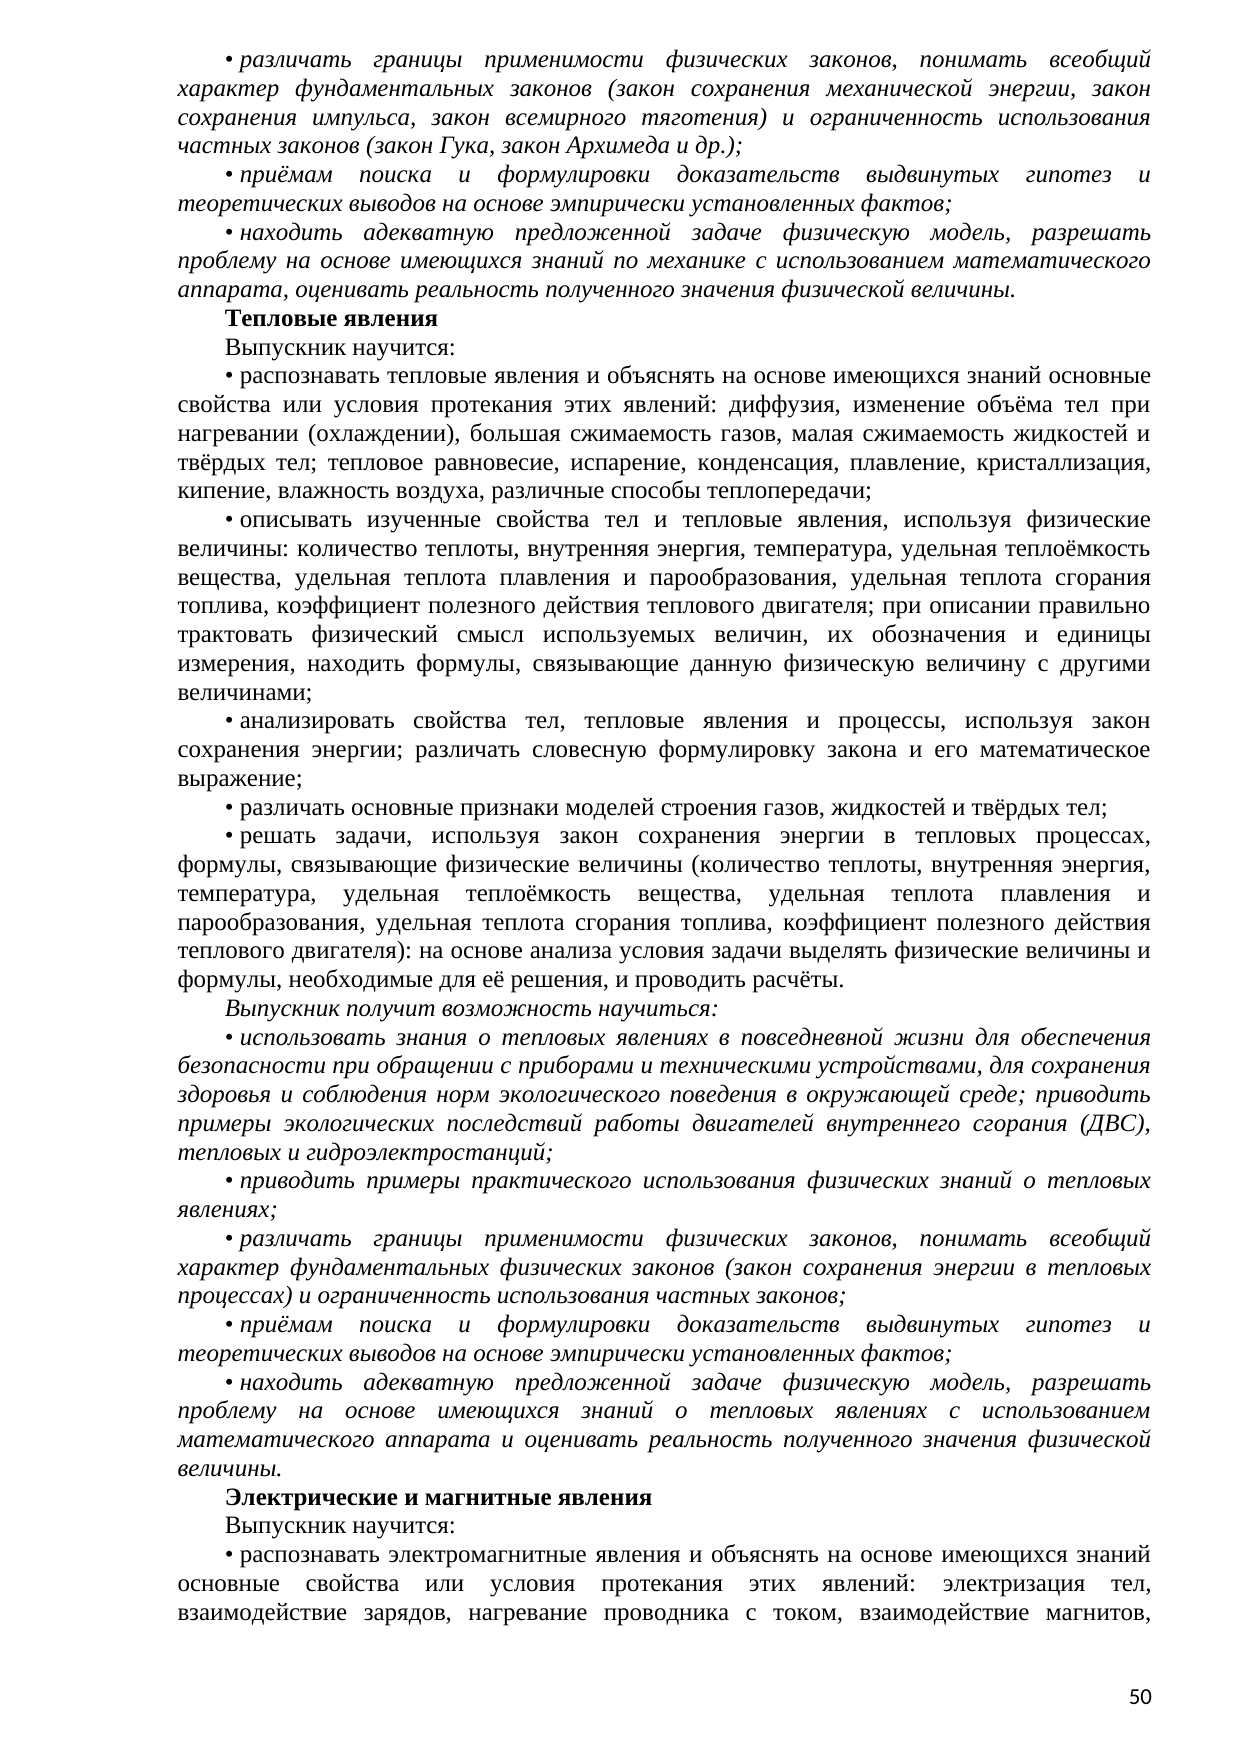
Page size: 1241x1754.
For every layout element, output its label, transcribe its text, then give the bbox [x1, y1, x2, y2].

text • находить адекватную предложенной задаче физическую модель, разрешать проблему на основе имеющихся знаний по механике с использованием математического аппарата, оценивать реальность полученного значения физической величины. [177, 217, 1152, 303]
list • использовать знания о тепловых явлениях в повседневной жизни для обеспечения безопасности при обращении с приборами и техническими устройствами, для сохранения здоровья и соблюдения норм экологического поведения в окружающей среде; приводить примеры экологических последствий работы двигателей внутреннего сгорания (ДВС), тепловых и гидроэлектростанций; [177, 1022, 1152, 1166]
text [177, 1539, 1152, 1626]
list • приводить примеры практического использования физических знаний о тепловых явлениях; [177, 1166, 1152, 1223]
list • различать границы применимости физических законов, понимать всеобщий характер фундаментальных физических законов (закон сохранения энергии в тепловых процессах) и ограниченность использования частных законов; [177, 1223, 1152, 1309]
list • приёмам поиска и формулировки доказательств выдвинутых гипотез и теоретических выводов на основе эмпирически установленных фактов; [177, 1309, 1152, 1367]
text Выпускник получит возможность научиться: [177, 993, 1152, 1022]
list • различать границы применимости физических законов, понимать всеобщий характер фундаментальных законов (закон сохранения механической энергии, закон сохранения импульса, закон всемирного тяготения) и ограниченность использования частных законов (закон Гука, закон Архимеда и др.); [177, 44, 1152, 159]
text Выпускник научится: [177, 332, 1152, 361]
list • находить адекватную предложенной задаче физическую модель, разрешать проблему на основе имеющихся знаний о тепловых явлениях с использованием математического аппарата и оценивать реальность полученного значения физической величины. [177, 1367, 1152, 1482]
text • распознавать тепловые явления и объяснять на основе имеющихся знаний основные свойства или условия протекания этих явлений: диффузия, изменение объёма тел при нагревании (охлаждении), большая сжимаемость газов, малая сжимаемость жидкостей и твёрдых тел; тепловое равновесие, испарение, конденсация, плавление, кристаллизация, кипение, влажность воздуха, различные способы теплопередачи; [177, 361, 1152, 504]
text • анализировать свойства тел, тепловые явления и процессы, используя закон сохранения энергии; различать словесную формулировку закона и его математическое выражение; [177, 706, 1152, 792]
text Тепловые явления [177, 303, 1152, 332]
list • приёмам поиска и формулировки доказательств выдвинутых гипотез и теоретических выводов на основе эмпирически установленных фактов; [177, 159, 1152, 217]
text Электрические и магнитные явления [177, 1482, 1152, 1511]
text • описывать изученные свойства тел и тепловые явления, используя физические величины: количество теплоты, внутренняя энергия, температура, удельная теплоёмкость вещества, удельная теплота плавления и парообразования, удельная теплота сгорания топлива, коэффициент полезного действия теплового двигателя; при описании правильно трактовать физический смысл используемых величин, их обозначения и единицы измерения, находить формулы, связывающие данную физическую величину с другими величинами; [177, 504, 1152, 706]
text • различать основные признаки моделей строения газов, жидкостей и твёрдых тел; [177, 792, 1152, 821]
text • решать задачи, используя закон сохранения энергии в тепловых процессах, формулы, связывающие физические величины (количество теплоты, внутренняя энергия, температура, удельная теплоёмкость вещества, удельная теплота плавления и парообразования, удельная теплота сгорания топлива, коэффициент полезного действия теплового двигателя): на основе анализа условия задачи выделять физические величины и формулы, необходимые для её решения, и проводить расчёты. [177, 821, 1152, 993]
text Выпускник научится: [177, 1511, 1152, 1539]
